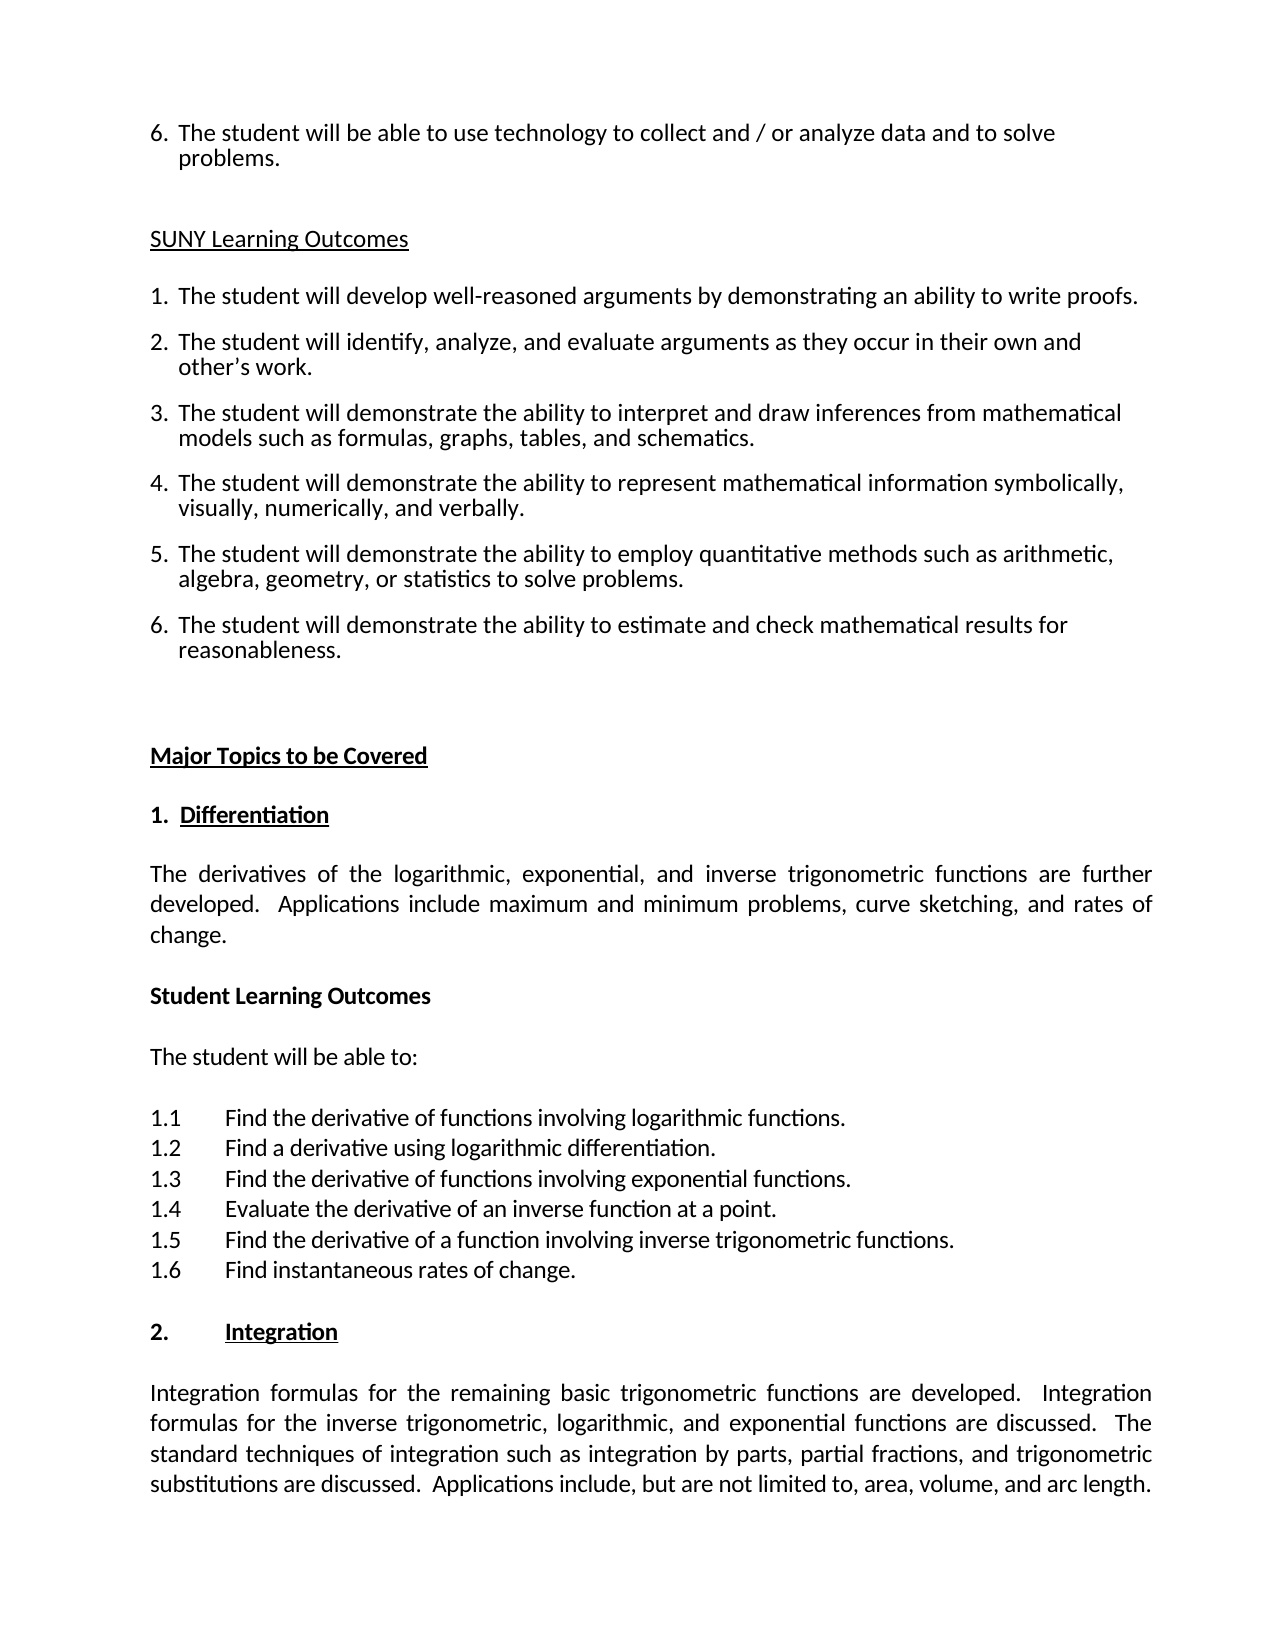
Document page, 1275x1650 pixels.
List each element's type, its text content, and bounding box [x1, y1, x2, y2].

text SUNY Learning Outcomes [150, 223, 1153, 254]
list Find a derivative using logarithmic differentiation. [150, 1132, 1153, 1163]
list The student will demonstrate the ability to interpret and draw inferences from mathematical models such as formulas, graphs, tables, and schematics. [150, 401, 1153, 451]
list Evaluate the derivative of an inverse function at a point. [150, 1193, 1153, 1224]
text 2. Integration [150, 1316, 1153, 1346]
list Find the derivative of functions involving exponential functions. [150, 1163, 1153, 1193]
list The student will demonstrate the ability to employ quantitative methods such as arithmetic, algebra, geometry, or statistics to solve problems. [150, 543, 1153, 593]
list The student will develop well-reasoned arguments by demonstrating an ability to write proofs. [150, 284, 1153, 309]
list Find instantaneous rates of change. [150, 1254, 1153, 1285]
text The derivatives of the logarithmic, exponential, and inverse trigonometric functions are further developed. Applications include maximum and minimum problems, curve sketching, and rates of change. [150, 858, 1153, 949]
list The student will demonstrate the ability to estimate and check mathematical results for reasonableness. [150, 613, 1153, 663]
list The student will demonstrate the ability to represent mathematical information symbolically, visually, numerically, and verbally. [150, 472, 1153, 522]
list Find the derivative of functions involving logarithmic functions. [150, 1102, 1153, 1132]
text Integration formulas for the remaining basic trigonometric functions are developed. Integration formulas for the inverse trigonometric, logarithmic, and exponential functions are discussed. The standard techniques of integration such as integration by parts, partial fractions, and trigonometric substitutions are discussed. Applications include, but are not limited to, area, volume, and arc length. [150, 1377, 1153, 1499]
text The student will be able to: [150, 1041, 1153, 1071]
text Major Topics to be Covered [150, 740, 1153, 771]
list The student will be able to use technology to collect and / or analyze data and to solve problems. [150, 122, 1153, 172]
list Find the derivative of a function involving inverse trigonometric functions. [150, 1224, 1153, 1254]
text 1. Differentiation [150, 799, 1153, 829]
text Student Learning Outcomes [150, 980, 1153, 1010]
list The student will identify, analyze, and evaluate arguments as they occur in their own and other’s work. [150, 330, 1153, 380]
